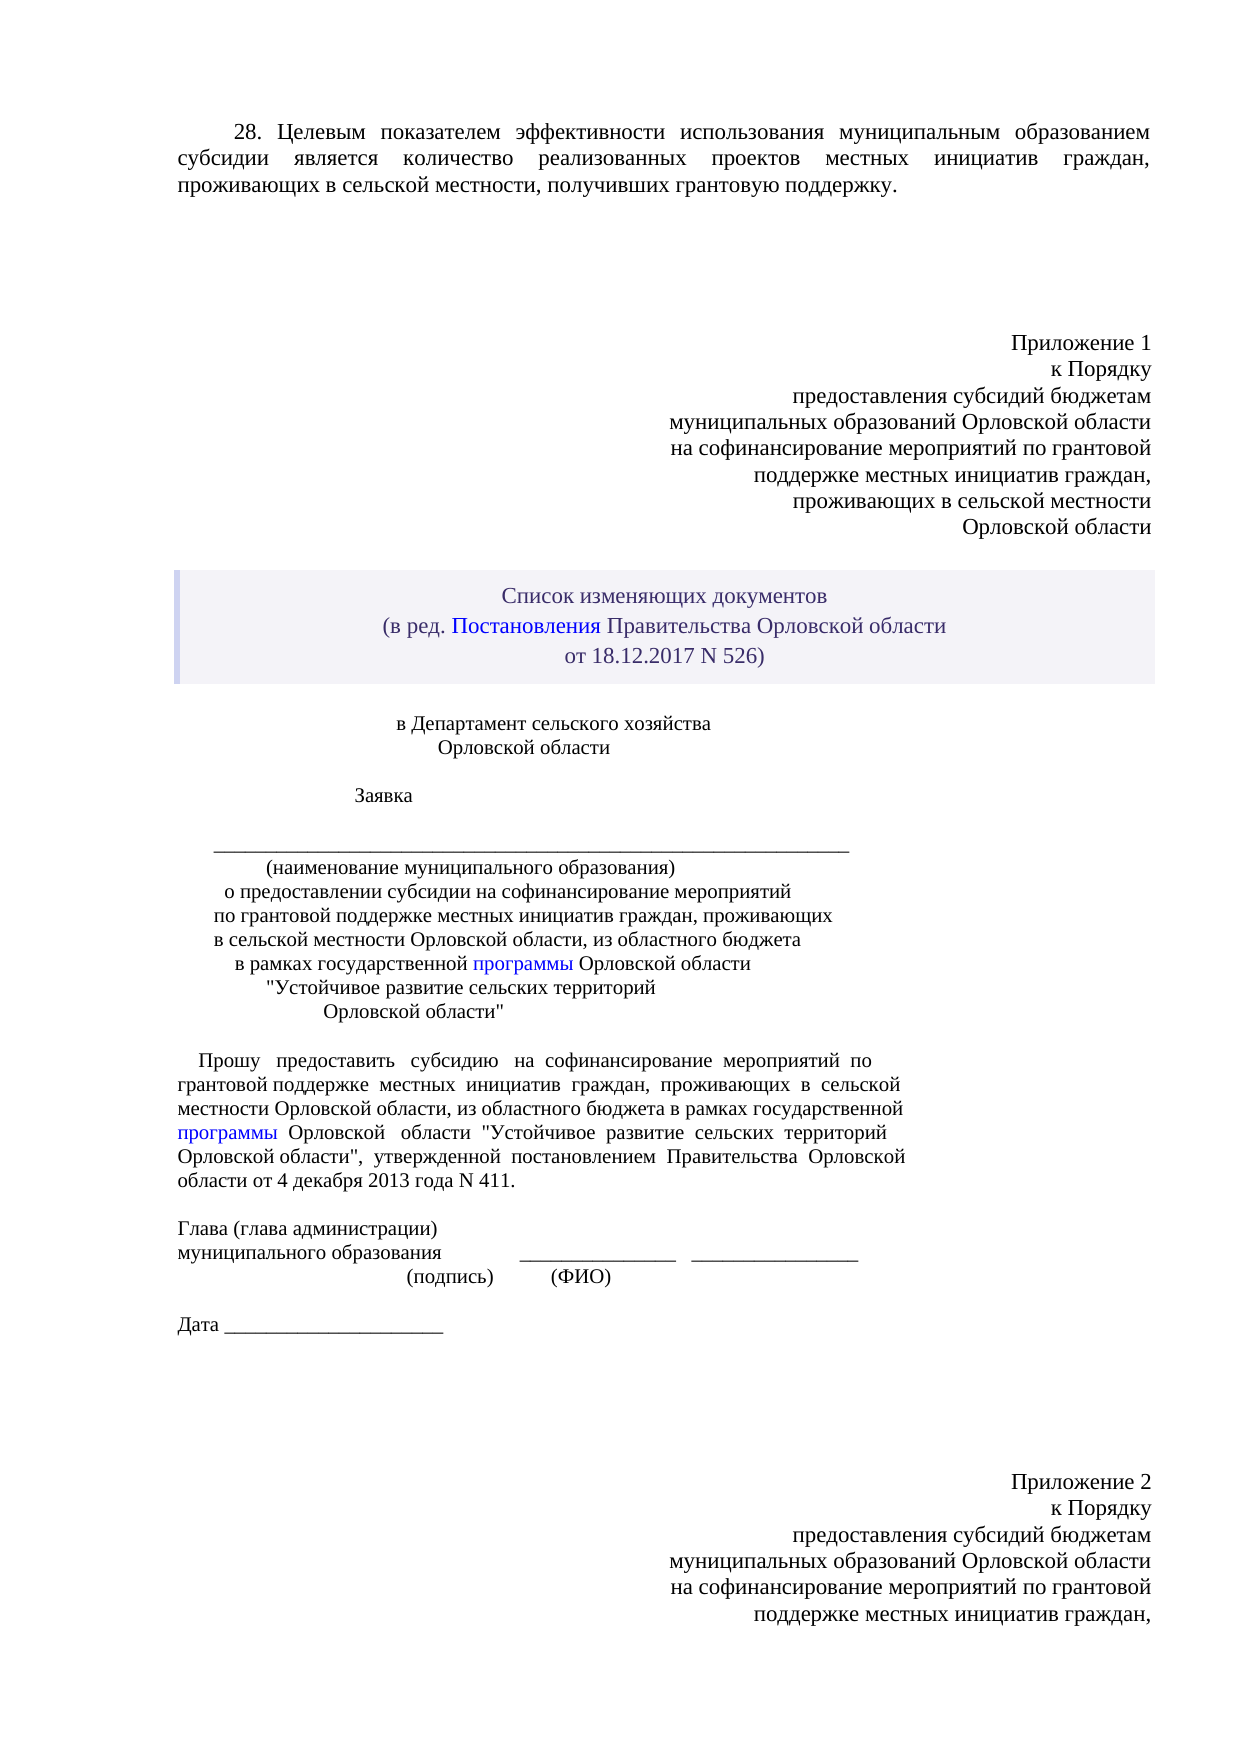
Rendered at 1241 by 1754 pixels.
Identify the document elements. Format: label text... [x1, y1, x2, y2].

text о предоставлении субсидии на софинансирование мероприятий [177, 879, 1152, 903]
text в Департамент сельского хозяйства [177, 711, 1152, 735]
text Орловской области [177, 735, 1152, 759]
text на софинансирование мероприятий по грантовой [177, 1573, 1152, 1600]
text _____________________________________________________________ [177, 831, 1152, 855]
text по грантовой поддержке местных инициатив граждан, проживающих [177, 903, 1152, 927]
text (наименование муниципального образования) [177, 855, 1152, 879]
text муниципальных образований Орловской области [177, 1547, 1152, 1573]
text муниципальных образований Орловской области [177, 408, 1152, 434]
text Дата _____________________ [177, 1312, 1152, 1336]
text грантовой поддержке местных инициатив граждан, проживающих в сельской [177, 1072, 1152, 1096]
text предоставления субсидий бюджетам [177, 382, 1152, 408]
text предоставления субсидий бюджетам [177, 1521, 1152, 1547]
text Приложение 1 [177, 329, 1152, 355]
text проживающих в сельской местности [177, 487, 1152, 513]
text "Устойчивое развитие сельских территорий [177, 975, 1152, 999]
text к Порядку [177, 355, 1152, 382]
text Глава (глава администрации) [177, 1216, 1152, 1240]
text Орловской области", утвержденной постановлением Правительства Орловской [177, 1144, 1152, 1168]
text в сельской местности Орловской области, из областного бюджета [177, 927, 1152, 951]
text Приложение 2 [177, 1468, 1152, 1494]
text в рамках государственной программы Орловской области [177, 951, 1152, 975]
text Орловской области" [177, 999, 1152, 1023]
table_header Список изменяющих документов (в ред. Постановления Правительства Орловской области от 18.12.2017 N 526) [180, 570, 1149, 684]
text Заявка [177, 783, 1152, 807]
text муниципального образования _______________ ________________ [177, 1240, 1152, 1264]
text 28. Целевым показателем эффективности использования муниципальным образованием субсидии является количество реализованных проектов местных инициатив граждан, проживающих в сельской местности, получивших грантовую поддержку. [177, 118, 1152, 197]
text (подпись) (ФИО) [177, 1264, 1152, 1288]
text на софинансирование мероприятий по грантовой [177, 434, 1152, 461]
text Прошу предоставить субсидию на софинансирование мероприятий по [177, 1047, 1152, 1072]
text местности Орловской области, из областного бюджета в рамках государственной [177, 1096, 1152, 1120]
text области от 4 декабря 2013 года N 411. [177, 1168, 1152, 1192]
text поддержке местных инициатив граждан, [177, 461, 1152, 487]
text программы Орловской области "Устойчивое развитие сельских территорий [177, 1120, 1152, 1144]
text к Порядку [177, 1494, 1152, 1521]
text поддержке местных инициатив граждан, [177, 1600, 1152, 1626]
text Орловской области [177, 513, 1152, 540]
